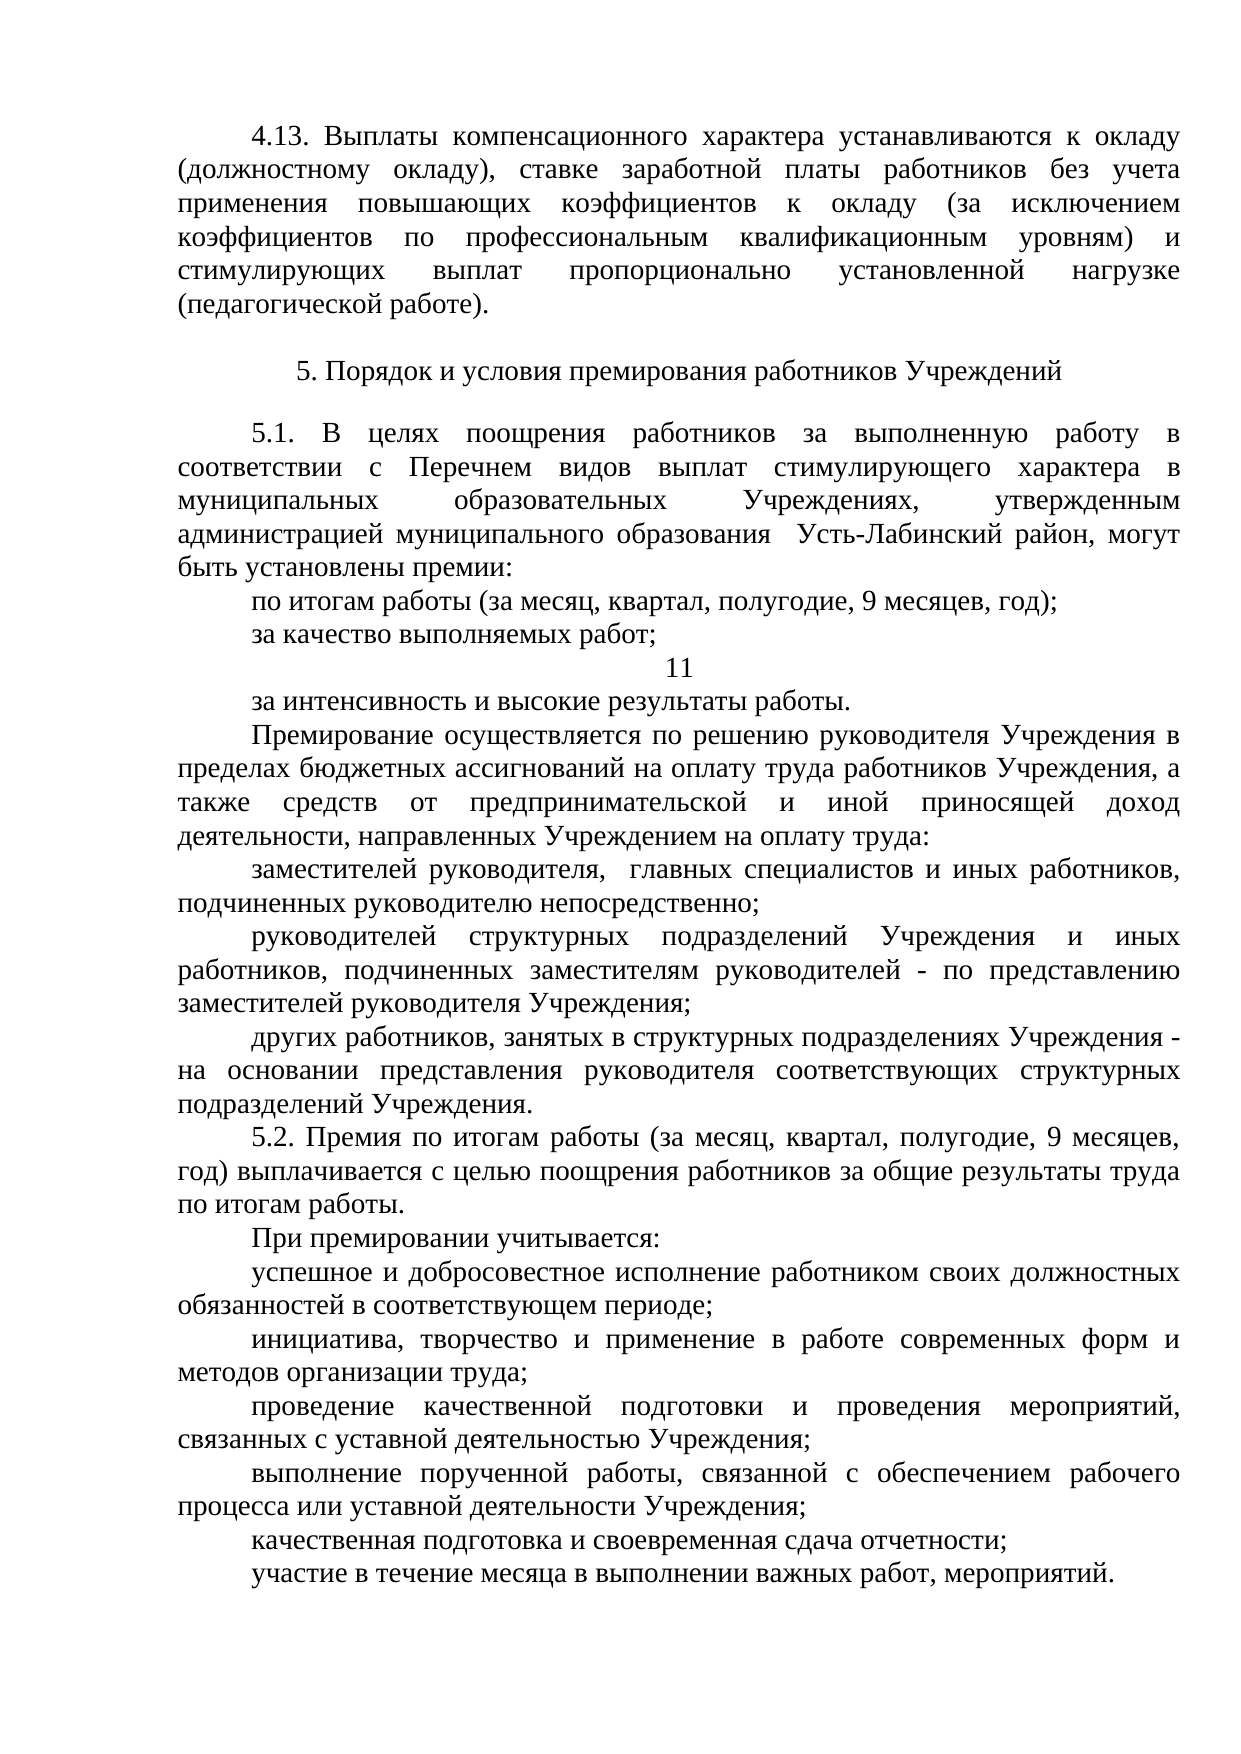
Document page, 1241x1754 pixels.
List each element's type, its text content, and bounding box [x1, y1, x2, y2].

text инициатива, творчество и применение в работе современных форм и методов организации труда; [177, 1321, 1181, 1388]
text 4.13. Выплаты компенсационного характера устанавливаются к окладу (должностному окладу), ставке заработной платы работников без учета применения повышающих коэффициентов к окладу (за исключением коэффициентов по профессиональным квалификационным уровням) и стимулирующих выплат пропорционально установленной нагрузке (педагогической работе). [177, 118, 1181, 319]
text качественная подготовка и своевременная сдача отчетности; [177, 1522, 1181, 1556]
text При премировании учитывается: [177, 1220, 1181, 1254]
text 5.1. В целях поощрения работников за выполненную работу в соответствии с Перечнем видов выплат стимулирующего характера в муниципальных образовательных Учреждениях, утвержденным администрацией муниципального образования Усть-Лабинский район, могут быть установлены премии: [177, 415, 1181, 583]
text заместителей руководителя, главных специалистов и иных работников, подчиненных руководителю непосредственно; [177, 851, 1181, 918]
text Премирование осуществляется по решению руководителя Учреждения в пределах бюджетных ассигнований на оплату труда работников Учреждения, а также средств от предпринимательской и иной приносящей доход деятельности, направленных Учреждением на оплату труда: [177, 717, 1181, 851]
text руководителей структурных подразделений Учреждения и иных работников, подчиненных заместителям руководителей - по представлению заместителей руководителя Учреждения; [177, 918, 1181, 1019]
subtitle 5. Порядок и условия премирования работников Учреждений [177, 353, 1181, 386]
text 5.2. Премия по итогам работы (за месяц, квартал, полугодие, 9 месяцев, год) выплачивается с целью поощрения работников за общие результаты труда по итогам работы. [177, 1119, 1181, 1220]
text за интенсивность и высокие результаты работы. [177, 683, 1181, 717]
text проведение качественной подготовки и проведения мероприятий, связанных с уставной деятельностью Учреждения; [177, 1388, 1181, 1455]
text выполнение порученной работы, связанной с обеспечением рабочего процесса или уставной деятельности Учреждения; [177, 1455, 1181, 1522]
text участие в течение месяца в выполнении важных работ, мероприятий. [177, 1556, 1181, 1589]
text успешное и добросовестное исполнение работником своих должностных обязанностей в соответствующем периоде; [177, 1254, 1181, 1321]
text других работников, занятых в структурных подразделениях Учреждения - на основании представления руководителя соответствующих структурных подразделений Учреждения. [177, 1019, 1181, 1119]
text 11 [177, 650, 1181, 683]
text за качество выполняемых работ; [177, 616, 1181, 650]
text по итогам работы (за месяц, квартал, полугодие, 9 месяцев, год); [177, 583, 1181, 616]
